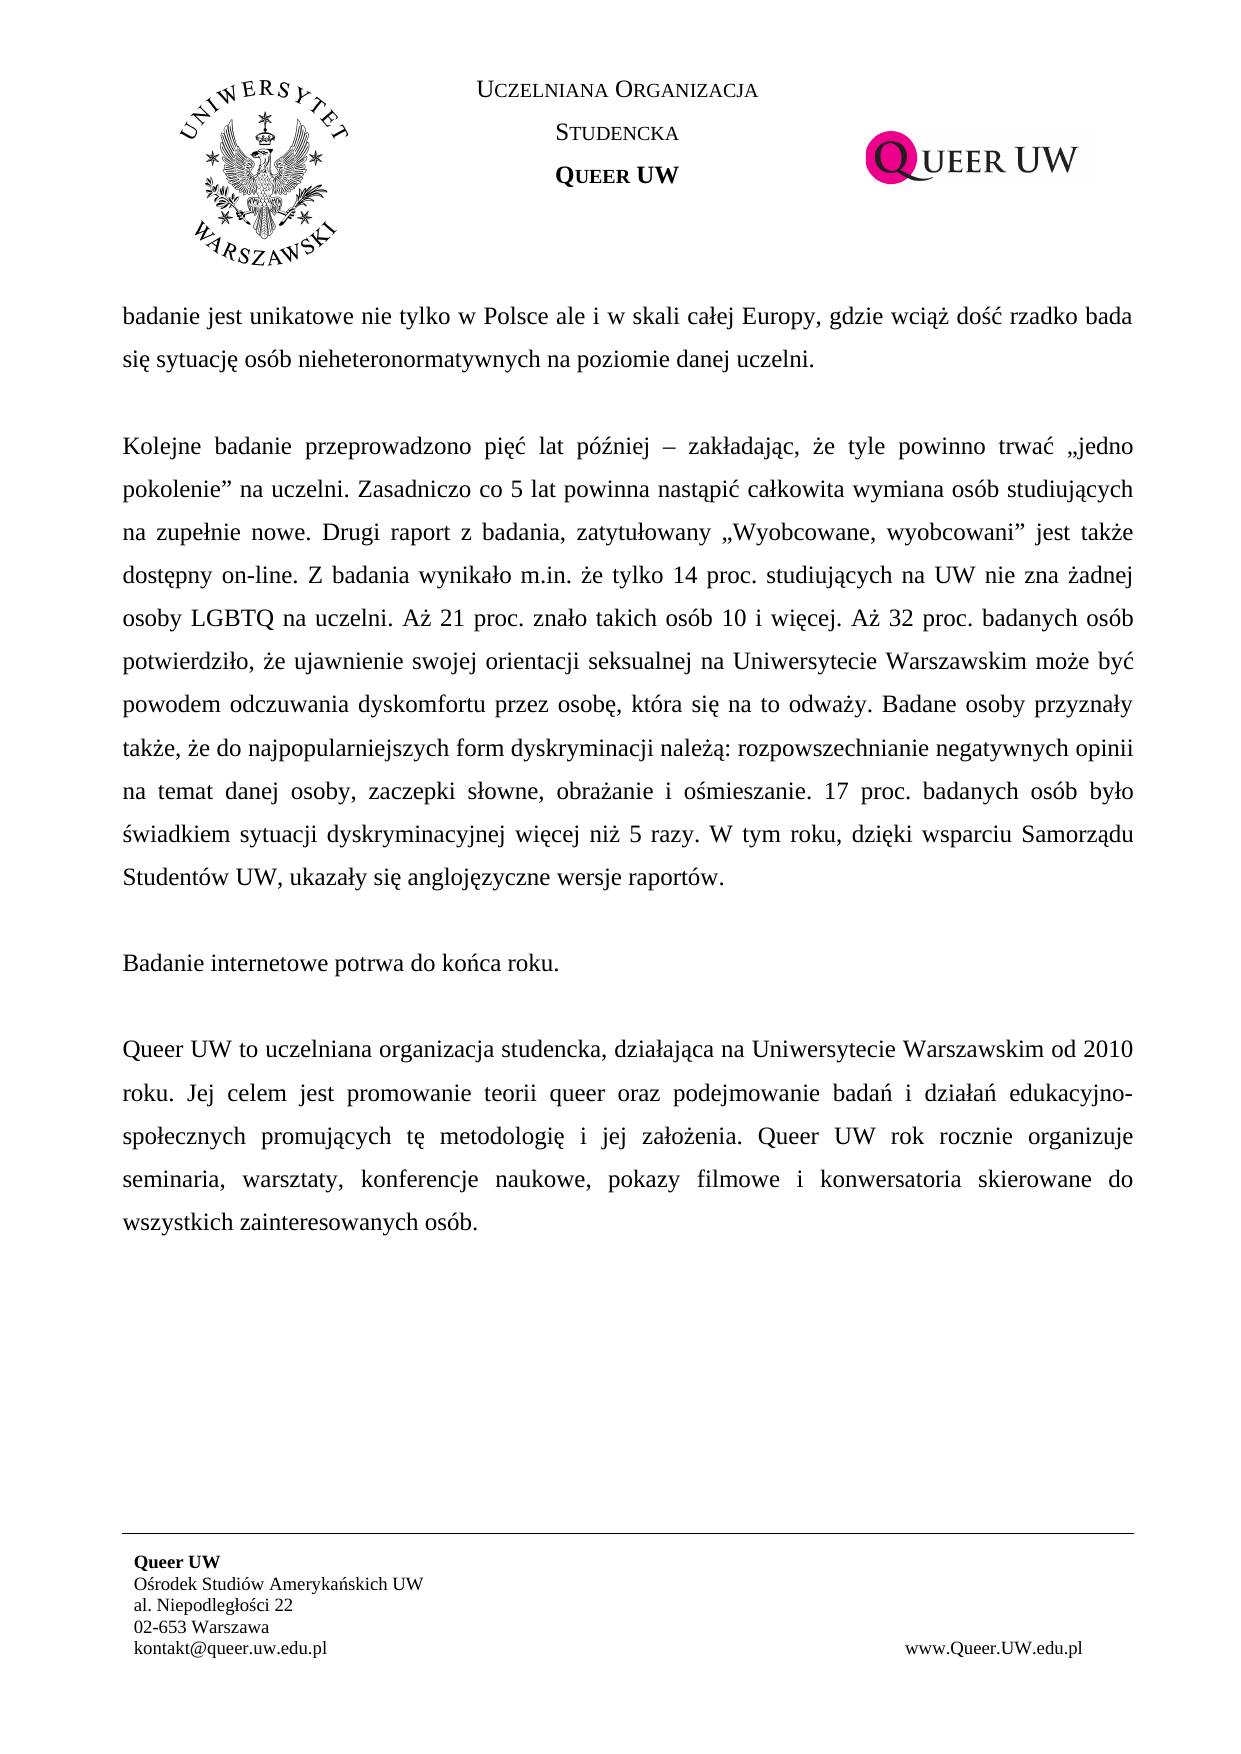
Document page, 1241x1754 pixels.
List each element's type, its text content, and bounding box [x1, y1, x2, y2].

picture [179, 80, 349, 266]
text Kolejne badanie przeprowadzono pięć lat później – zakładając, że tyle powinno trwać „jedno pokolenie” na uczelni. Zasadniczo co 5 lat powinna nastąpić całkowita wymiana osób studiujących na zupełnie nowe. Drugi raport z badania, zatytułowany „Wyobcowane, wyobcowani” jest także dostępny on-line. Z badania wynikało m.in. że tylko 14 proc. studiujących na UW nie zna żadnej osoby LGBTQ na uczelni. Aż 21 proc. znało takich osób 10 i więcej. Aż 32 proc. badanych osób potwierdziło, że ujawnienie swojej orientacji seksualnej na Uniwersytecie Warszawskim może być powodem odczuwania dyskomfortu przez osobę, która się na to odważy. Badane osoby przyznały także, że do najpopularniejszych form dyskryminacji należą: rozpowszechnianie negatywnych opinii na temat danej osoby, zaczepki słowne, obrażanie i ośmieszanie. 17 proc. badanych osób było świadkiem sytuacji dyskryminacyjnej więcej niż 5 razy. W tym roku, dzięki wsparciu Samorządu Studentów UW, ukazały się anglojęzyczne wersje raportów. [122, 431, 1134, 891]
text Badanie internetowe potrwa do końca roku. [122, 948, 1134, 977]
picture [865, 131, 1098, 187]
text Queer UW to uczelniana organizacja studencka, działająca na Uniwersytecie Warszawskim od 2010 roku. Jej celem jest promowanie teorii queer oraz podejmowanie badań i działań edukacyjno-społecznych promujących tę metodologię i jej założenia. Queer UW rok rocznie organizuje seminaria, warsztaty, konferencje naukowe, pokazy filmowe i konwersatoria skierowane do wszystkich zainteresowanych osób. [122, 1034, 1134, 1236]
